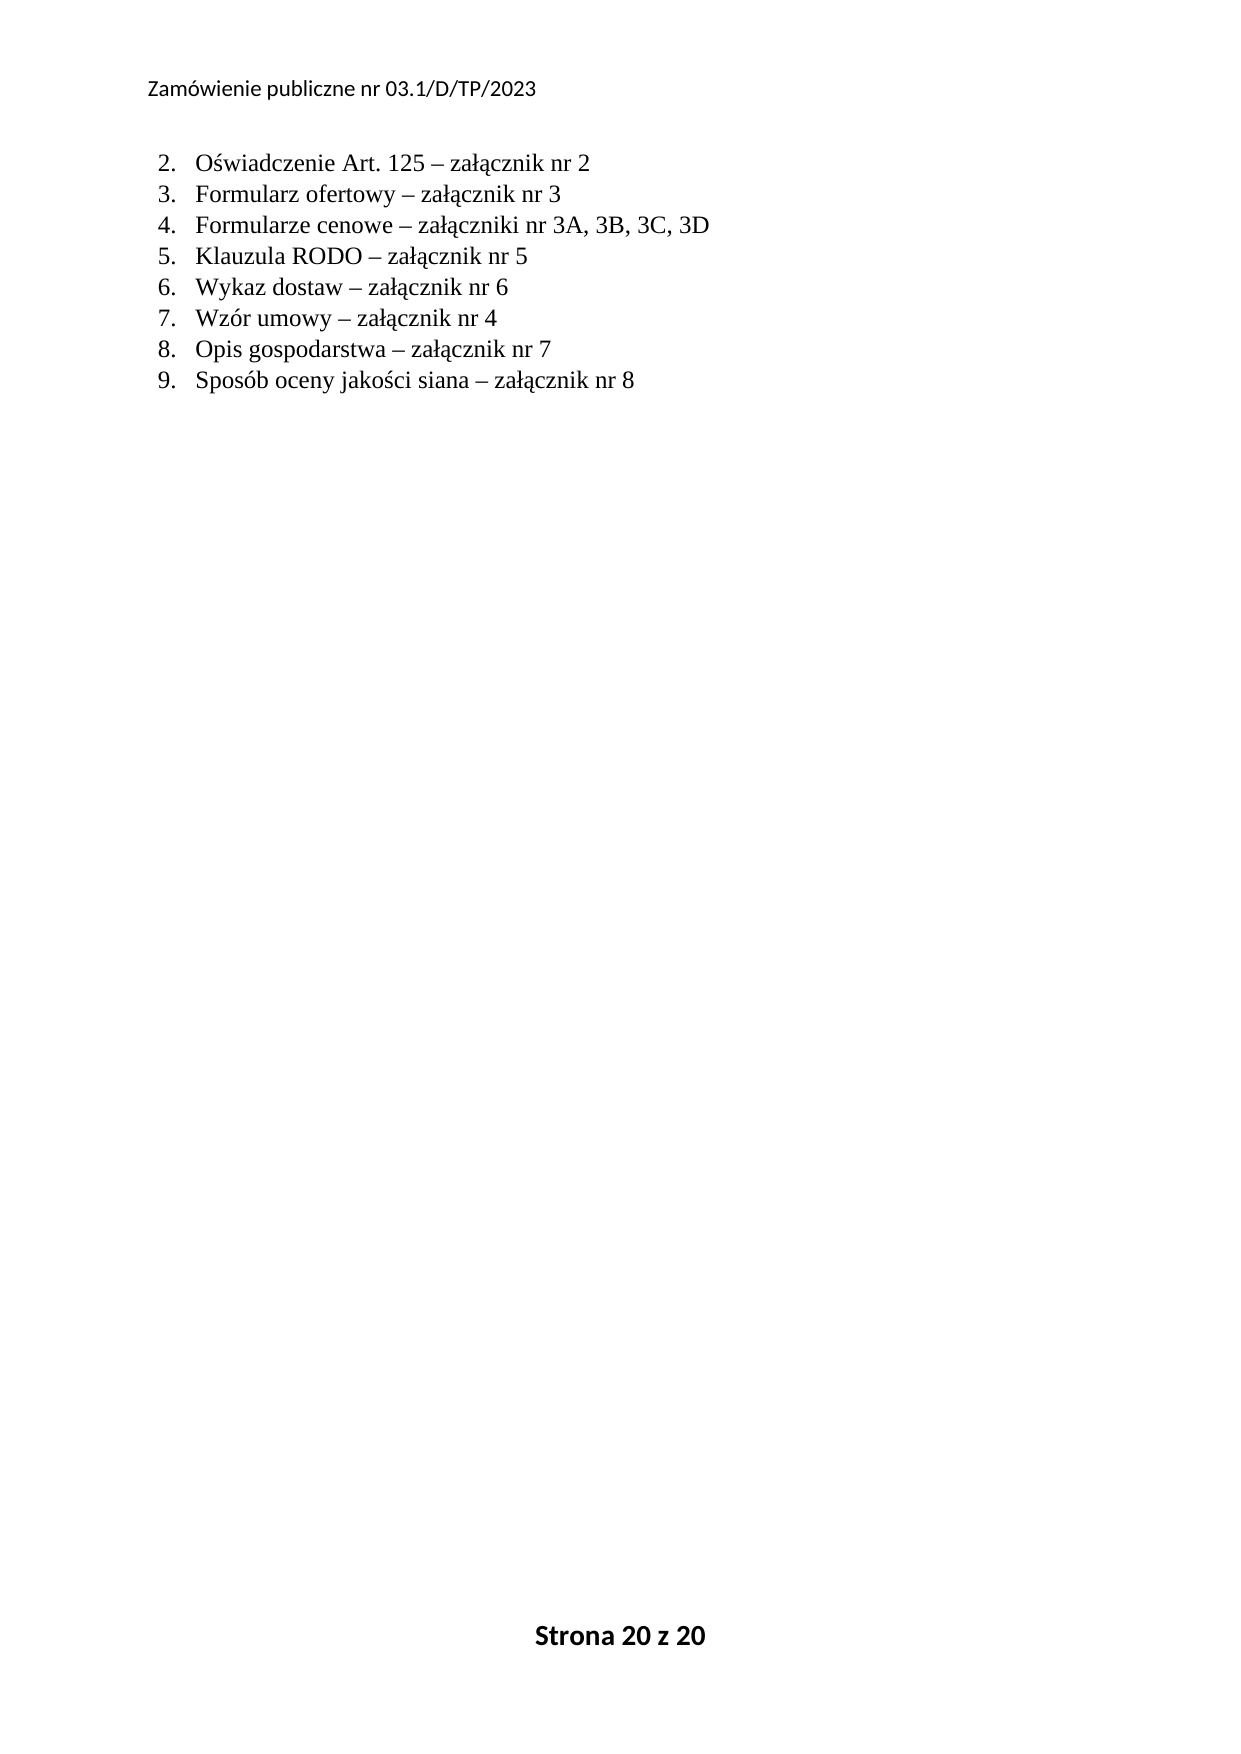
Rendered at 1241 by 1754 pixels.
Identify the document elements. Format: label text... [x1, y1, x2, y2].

list Wzór umowy – załącznik nr 4 [158, 303, 1093, 332]
list Wykaz dostaw – załącznik nr 6 [158, 272, 1093, 301]
list Opis gospodarstwa – załącznik nr 7 [158, 334, 1093, 363]
list Sposób oceny jakości siana – załącznik nr 8 [158, 365, 1093, 394]
list Formularz ofertowy – załącznik nr 3 [158, 179, 1093, 207]
list Formularze cenowe – załączniki nr 3A, 3B, 3C, 3D [158, 210, 1093, 238]
list Oświadczenie Art. 125 – załącznik nr 2 [158, 148, 1093, 176]
list Klauzula RODO – załącznik nr 5 [158, 241, 1093, 269]
